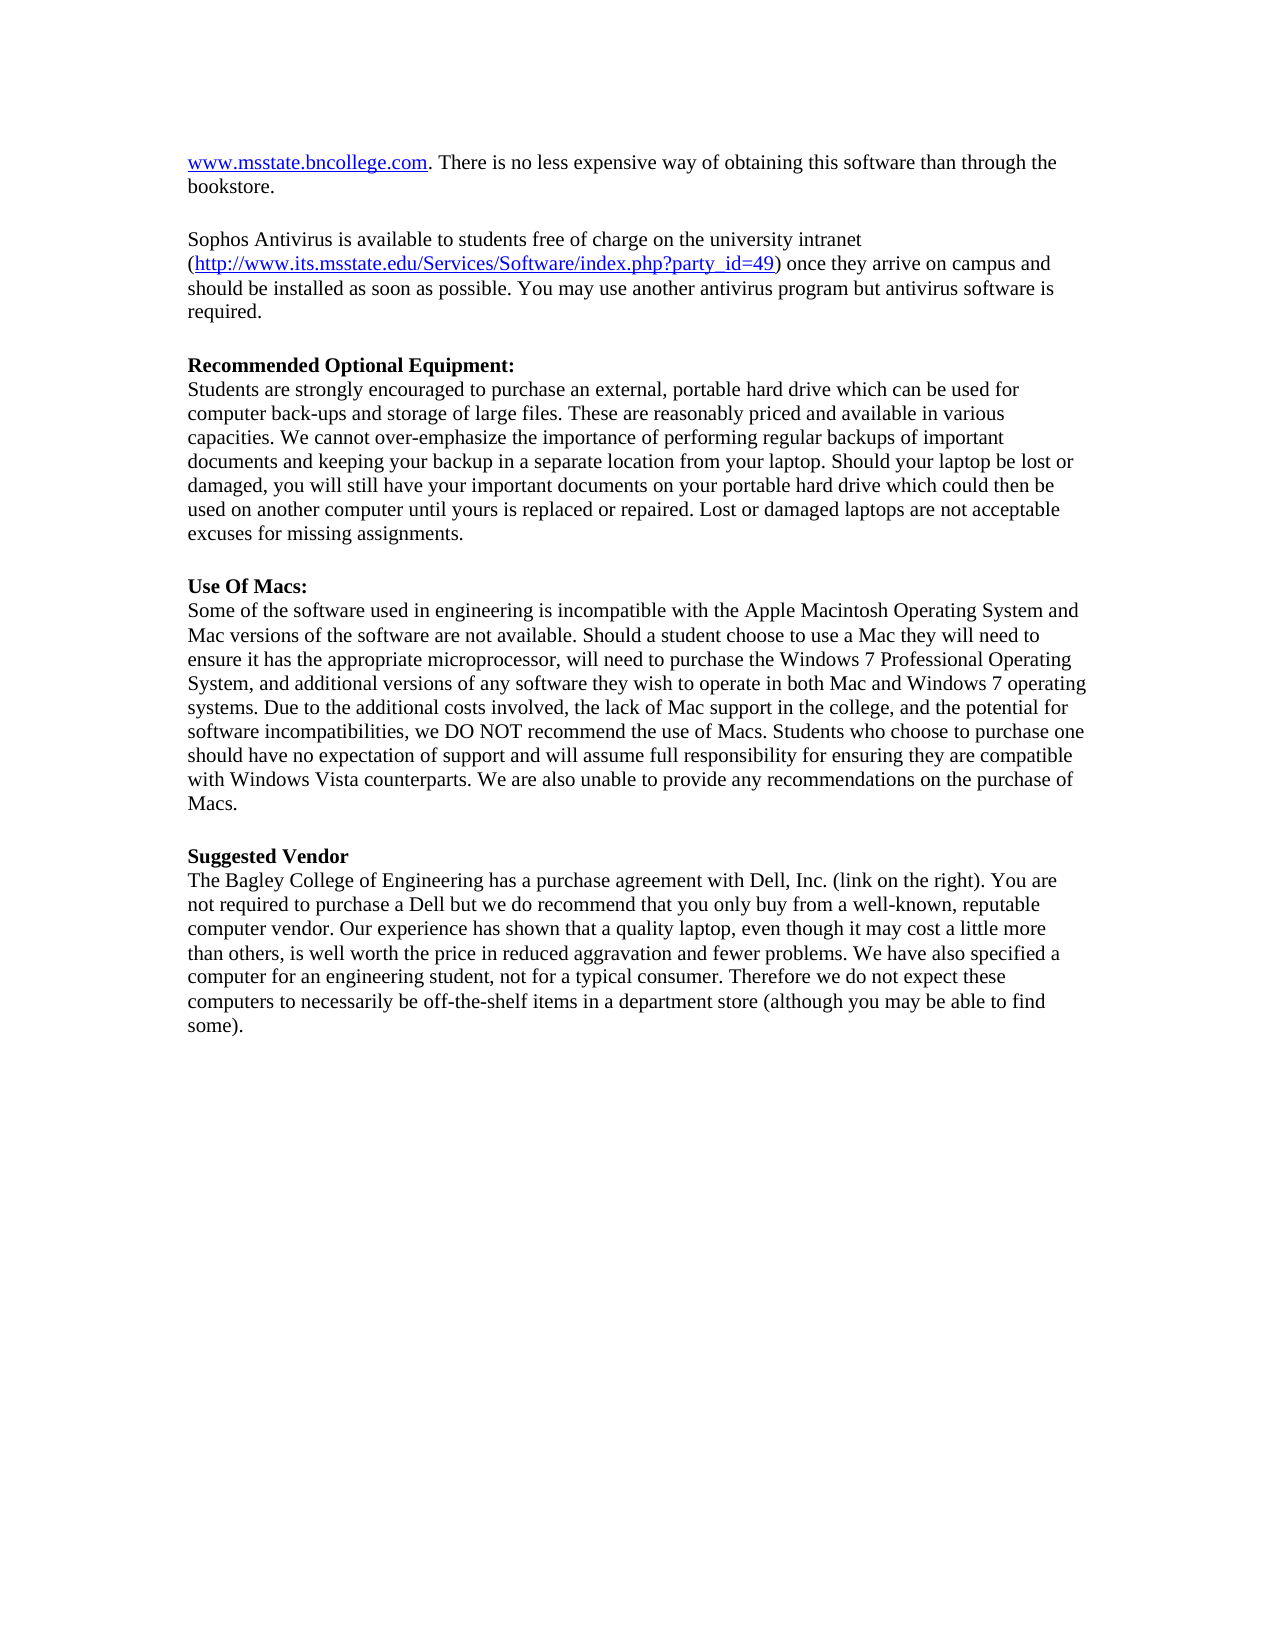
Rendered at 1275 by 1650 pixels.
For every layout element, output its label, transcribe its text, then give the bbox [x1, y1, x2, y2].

text Sophos Antivirus is available to students free of charge on the university intranet (http://www.its.msstate.edu/Services/Software/index.php?party_id=49) once they arrive on campus and should be installed as soon as possible. You may use another antivirus program but antivirus software is required. [187, 227, 1087, 323]
text Use Of Macs: Some of the software used in engineering is incompatible with the Apple Macintosh Operating System and Mac versions of the software are not available. Should a student choose to use a Mac they will need to ensure it has the appropriate microprocessor, will need to purchase the Windows 7 Professional Operating System, and additional versions of any software they wish to operate in both Mac and Windows 7 operating systems. Due to the additional costs involved, the lack of Mac support in the college, and the potential for software incompatibilities, we DO NOT recommend the use of Macs. Students who choose to purchase one should have no expectation of support and will assume full responsibility for ensuring they are compatible with Windows Vista counterparts. We are also unable to provide any recommendations on the purchase of Macs. [187, 574, 1087, 815]
text Suggested Vendor The Bagley College of Engineering has a purchase agreement with Dell, Inc. (link on the right). You are not required to purchase a Dell but we do recommend that you only buy from a well-known, reputable computer vendor. Our experience has shown that a quality laptop, even though it may cost a little more than others, is well worth the price in reduced aggravation and fewer problems. We have also specified a computer for an engineering student, not for a typical consumer. Therefore we do not expect these computers to necessarily be off-the-shelf items in a department store (although you may be able to find some). [187, 844, 1087, 1037]
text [187, 150, 1087, 198]
text Recommended Optional Equipment: Students are strongly encouraged to purchase an external, portable hard drive which can be used for computer back-ups and storage of large files. These are reasonably priced and available in various capacities. We cannot over-emphasize the importance of performing regular backups of important documents and keeping your backup in a separate location from your laptop. Should your laptop be lost or damaged, you will still have your important documents on your portable hard drive which could then be used on another computer until yours is replaced or repaired. Lost or damaged laptops are not acceptable excuses for missing assignments. [187, 353, 1087, 545]
